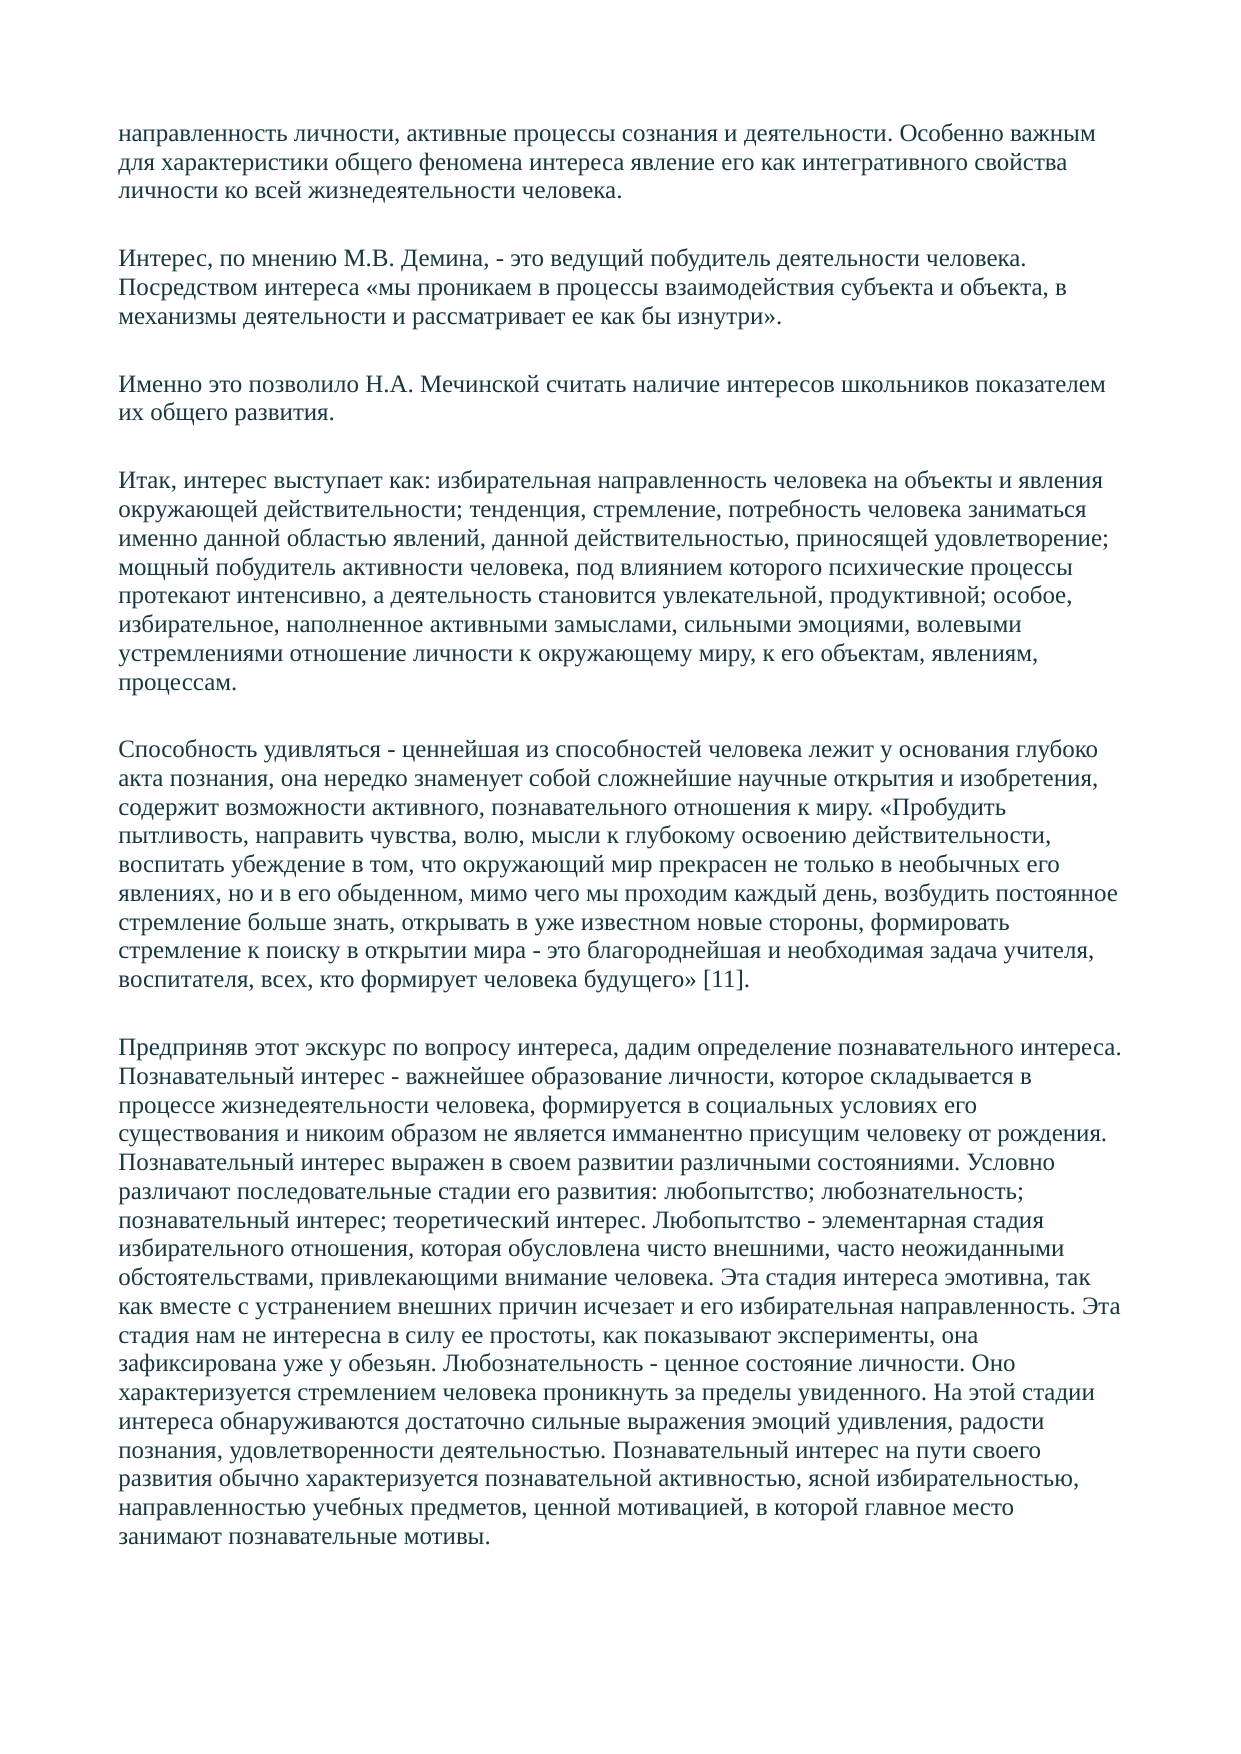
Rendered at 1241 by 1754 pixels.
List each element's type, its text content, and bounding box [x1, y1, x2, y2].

text Итак, интерес выступает как: избирательная направленность человека на объекты и явления окружающей действительности; тенденция, стремление, потребность человека заниматься именно данной областью явлений, данной действительностью, приносящей удовлетворение; мощный побудитель активности человека, под влиянием которого психические процессы протекают интенсивно, а деятельность становится увлекательной, продуктивной; особое, избирательное, наполненное активными замыслами, сильными эмоциями, волевыми устремлениями отношение личности к окружающему миру, к его объектам, явлениям, процессам. [118, 465, 1122, 695]
text Интерес, по мнению М.В. Демина, - это ведущий побудитель деятельности человека. Посредством интереса «мы проникаем в процессы взаимодействия субъекта и объекта, в механизмы деятельности и рассматривает ее как бы изнутри». [118, 243, 1122, 330]
text Способность удивляться - ценнейшая из способностей человека лежит у основания глубоко акта познания, она нередко знаменует собой сложнейшие научные открытия и изобретения, содержит возможности активного, познавательного отношения к миру. «Пробудить пытливость, направить чувства, волю, мысли к глубокому освоению действительности, воспитать убеждение в том, что окружающий мир прекрасен не только в необычных его явлениях, но и в его обыденном, мимо чего мы проходим каждый день, возбудить постоянное стремление больше знать, открывать в уже известном новые стороны, формировать стремление к поиску в открытии мира - это благороднейшая и необходимая задача учителя, воспитателя, всех, кто формирует человека будущего» [11]. [118, 734, 1122, 993]
text Именно это позволило Н.А. Мечинской считать наличие интересов школьников показателем их общего развития. [118, 369, 1122, 426]
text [118, 118, 1122, 204]
text Предприняв этот экскурс по вопросу интереса, дадим определение познавательного интереса. Познавательный интерес - важнейшее образование личности, которое складывается в процессе жизнедеятельности человека, формируется в социальных условиях его существования и никоим образом не является имманентно присущим человеку от рождения. Познавательный интерес выражен в своем развитии различными состояниями. Условно различают последовательные стадии его развития: любопытство; любознательность; познавательный интерес; теоретический интерес. Любопытство - элементарная стадия избирательного отношения, которая обусловлена чисто внешними, часто неожиданными обстоятельствами, привлекающими внимание человека. Эта стадия интереса эмотивна, так как вместе с устранением внешних причин исчезает и его избирательная направленность. Эта стадия нам не интересна в силу ее простоты, как показывают эксперименты, она зафиксирована уже у обезьян. Любознательность - ценное состояние личности. Оно характеризуется стремлением человека проникнуть за пределы увиденного. На этой стадии интереса обнаруживаются достаточно сильные выражения эмоций удивления, радости познания, удовлетворенности деятельностью. Познавательный интерес на пути своего развития обычно характеризуется познавательной активностью, ясной избирательностью, направленностью учебных предметов, ценной мотивацией, в которой главное место занимают познавательные мотивы. [118, 1032, 1122, 1550]
